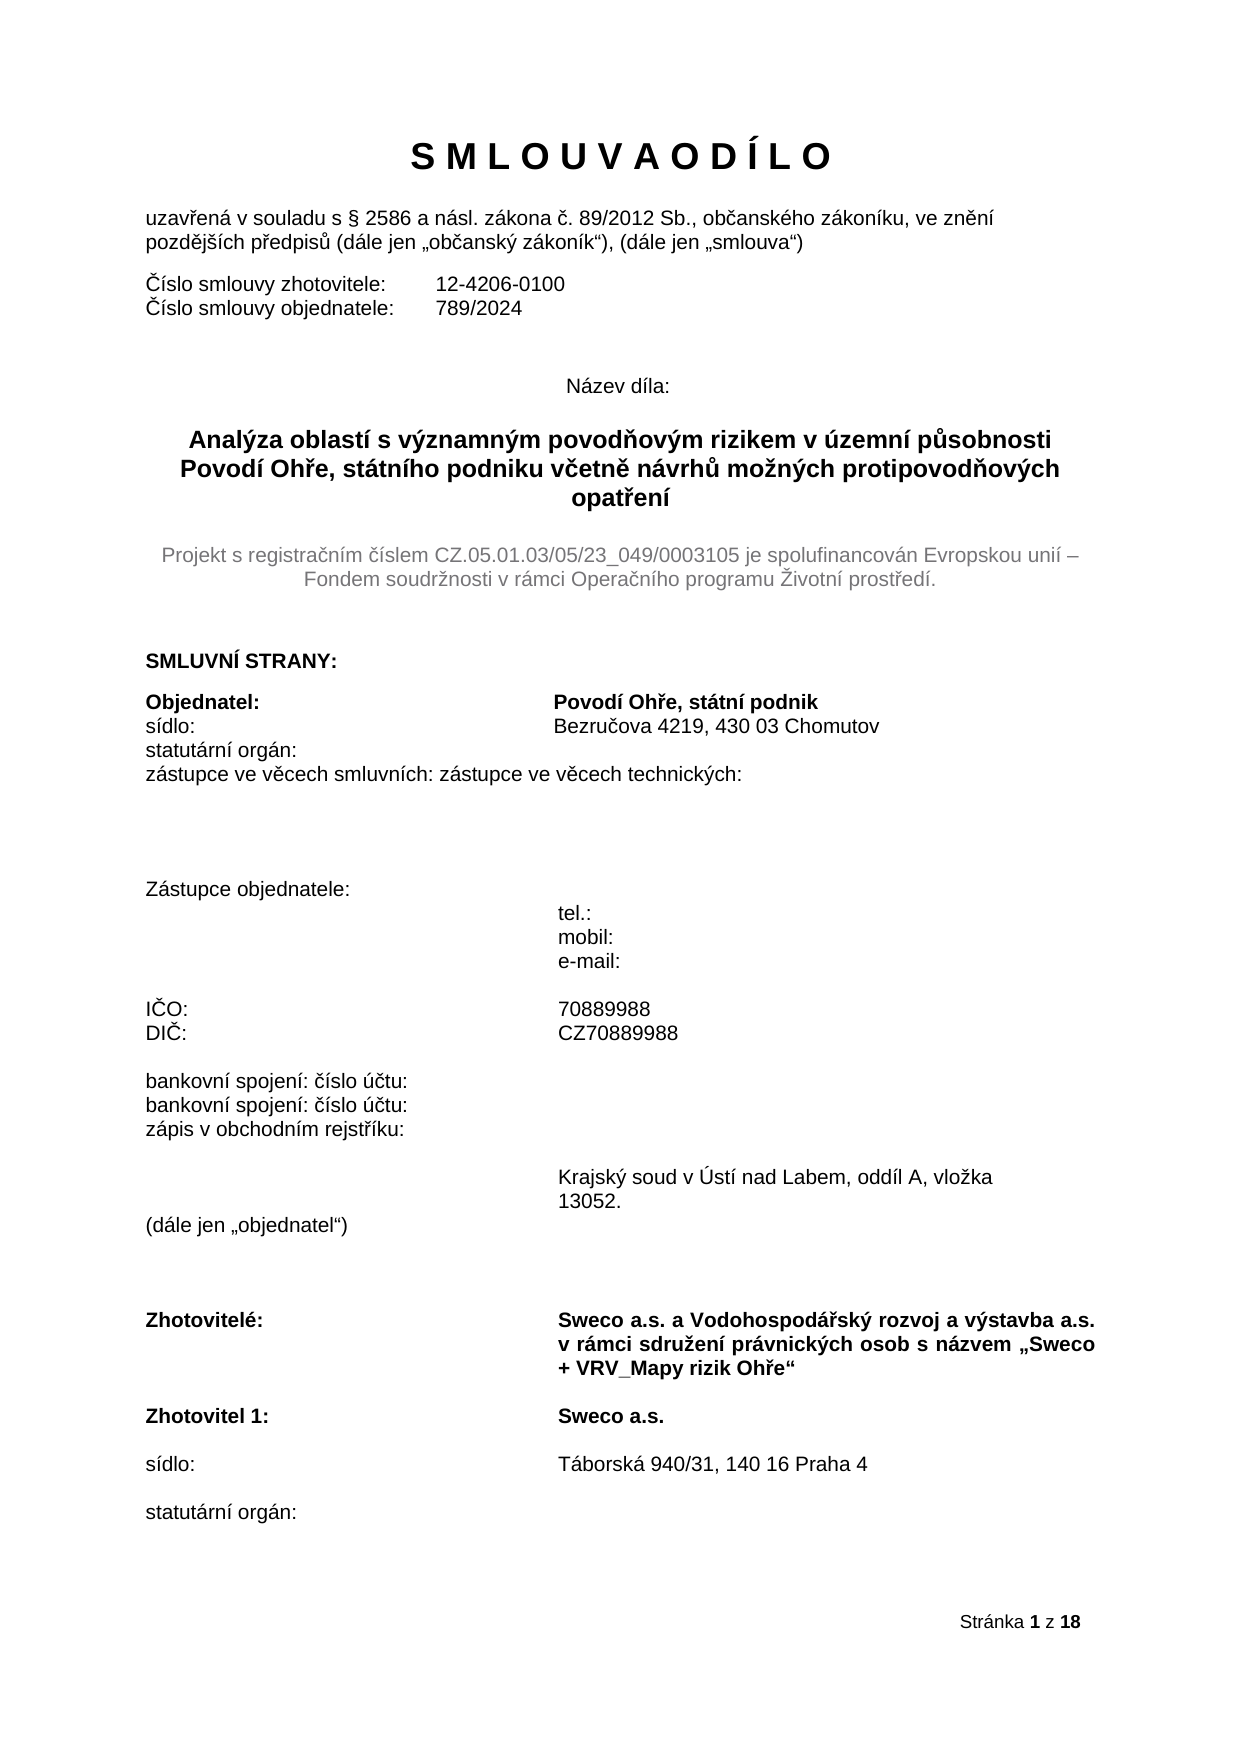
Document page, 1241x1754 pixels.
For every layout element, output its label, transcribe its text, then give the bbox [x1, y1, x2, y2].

text SMLUVNÍ STRANY: [145, 649, 890, 673]
text Číslo smlouvy objednatele: 789/2024 [145, 296, 1000, 320]
text Číslo smlouvy zhotovitele: 12-4206-0100 [145, 272, 1000, 296]
text Analýza oblastí s významným povodňovým rizikem v územní působnosti Povodí Ohře, státního podniku včetně návrhů možných protipovodňových opatření [159, 425, 1082, 511]
text Název díla: [566, 373, 676, 397]
text zápis v obchodním rejstříku: [145, 1117, 410, 1141]
text Sweco a.s. [558, 1404, 670, 1428]
text statutární orgán: [145, 1500, 303, 1524]
text Zhotovitel 1: sídlo: [145, 1404, 303, 1476]
text Sweco a.s. a Vodohospodářský rozvoj a výstavba a.s. v rámci sdružení právnických osob s názvem „Sweco + VRV_Mapy rizik Ohře“ [558, 1308, 1096, 1380]
text CZ70889988 [558, 1021, 684, 1045]
text Táborská 940/31, 140 16 Praha 4 [558, 1452, 873, 1476]
text Zástupce objednatele: [145, 877, 356, 901]
text zástupce ve věcech smluvních: zástupce ve věcech technických: [145, 762, 890, 786]
text tel.: mobil: e-mail: [558, 901, 626, 973]
text DIČ: [145, 1021, 194, 1045]
text 70889988 [558, 997, 684, 1021]
text bankovní spojení: číslo účtu: [145, 1093, 410, 1117]
text uzavřená v souladu s § 2586 a násl. zákona č. 89/2012 Sb., občanského zákoníku, ve znění pozdějších předpisů (dále jen „občanský zákoník“), (dále jen „smlouva“) [145, 206, 1000, 253]
text Objednatel: Povodí Ohře, státní podnik [145, 690, 890, 714]
text bankovní spojení: číslo účtu: [145, 1069, 410, 1093]
text Projekt s registračním číslem CZ.05.01.03/05/23_049/0003105 je spolufinancován Evropskou unií – Fondem soudržnosti v rámci Operačního programu Životní prostředí. [159, 543, 1082, 591]
text Zhotovitelé: [145, 1308, 269, 1332]
text sídlo: Bezručova 4219, 430 03 Chomutov [145, 714, 890, 738]
text statutární orgán: [145, 738, 890, 762]
text (dále jen „objednatel“) [145, 1213, 353, 1237]
text Krajský soud v Ústí nad Labem, oddíl A, vložka 13052. [558, 1164, 998, 1212]
text S M L O U V A O D Í L O [386, 134, 855, 177]
text IČO: [145, 997, 194, 1021]
